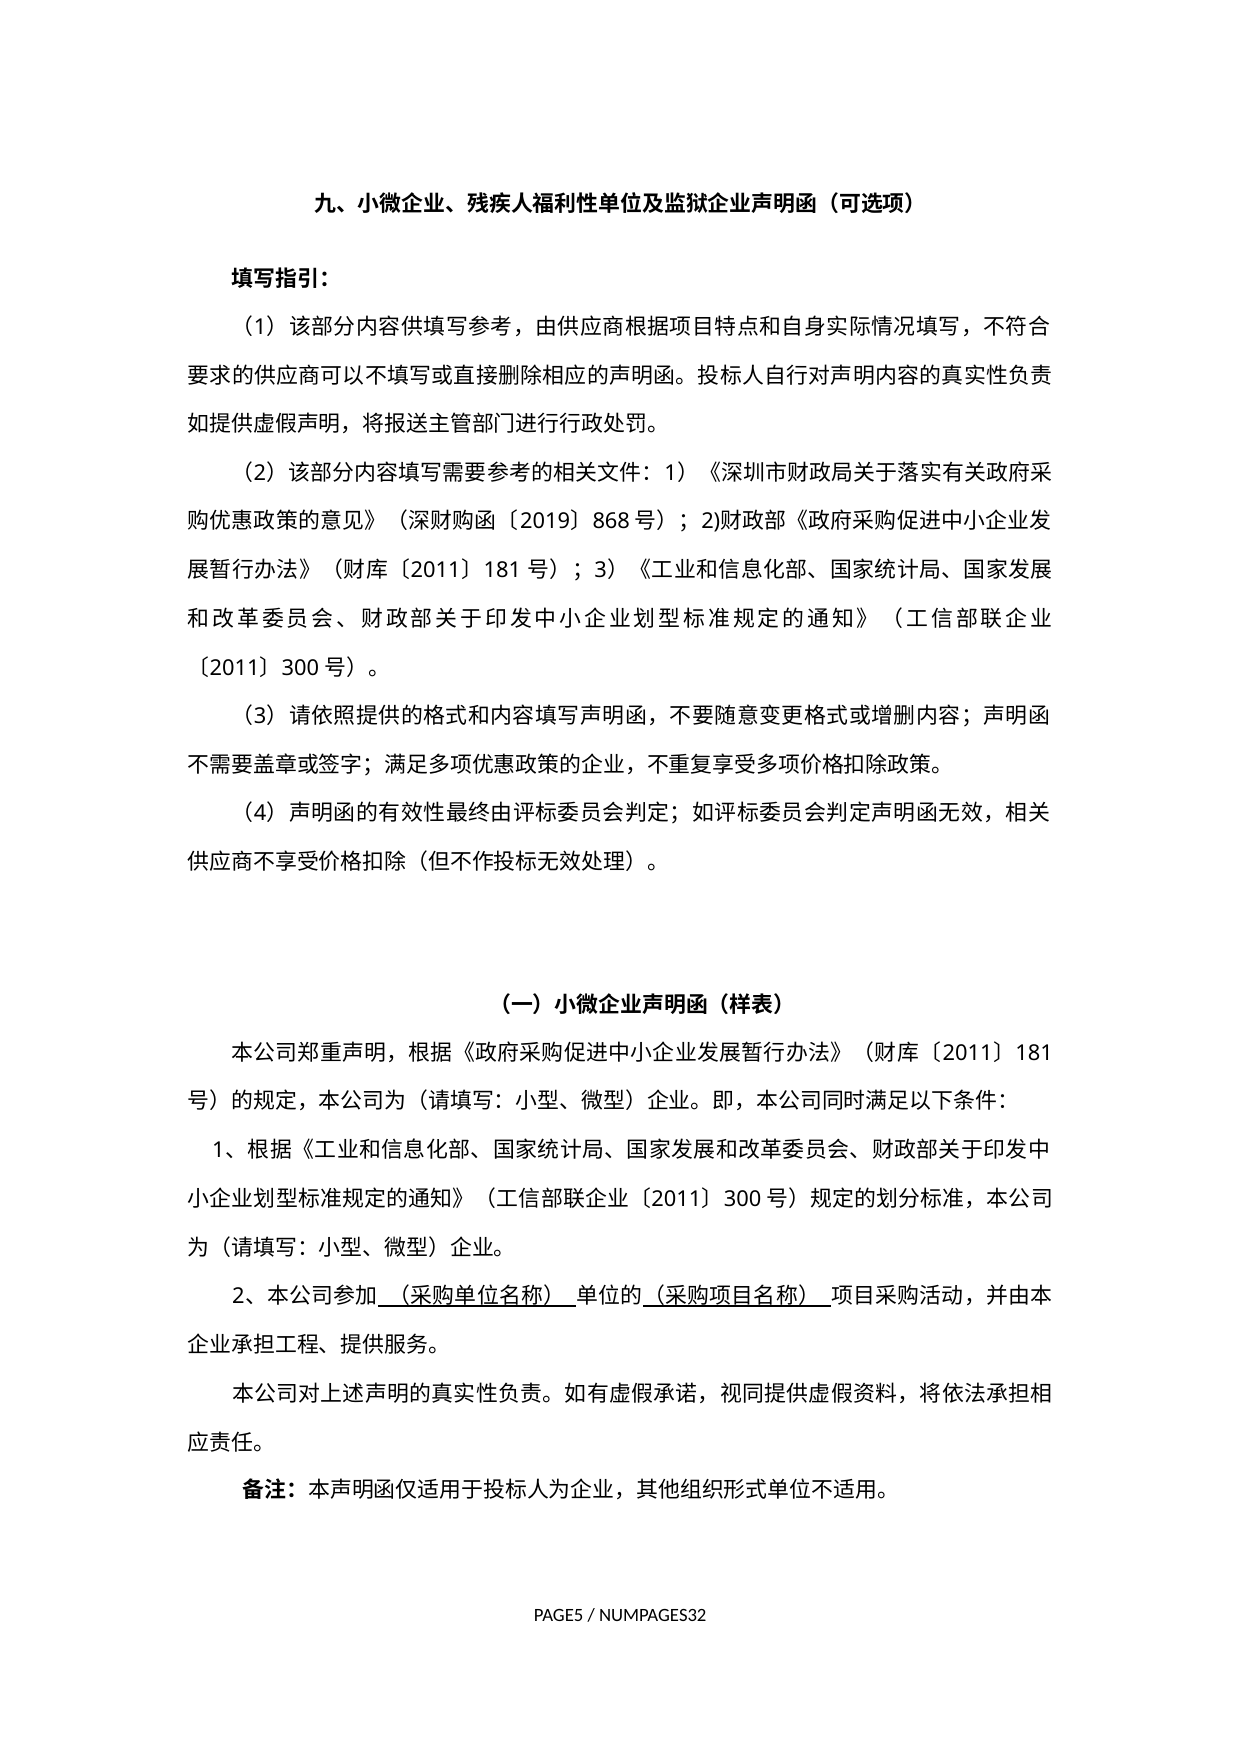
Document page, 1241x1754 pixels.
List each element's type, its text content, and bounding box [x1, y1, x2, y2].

text （3）请依照提供的格式和内容填写声明函，不要随意变更格式或增删内容；声明函不需要盖章或签字；满足多项优惠政策的企业，不重复享受多项价格扣除政策。 [187, 698, 1053, 779]
text 本公司郑重声明，根据《政府采购促进中小企业发展暂行办法》（财库〔2011〕181号）的规定，本公司为（请填写：小型、微型）企业。即，本公司同时满足以下条件： 1、根据《工业和信息化部、国家统计局、国家发展和改革委员会、财政部关于印发中小企业划型标准规定的通知》（工信部联企业〔2011〕300号）规定的划分标准，本公司为（请填写：小型、微型）企业。 2、本公司参加 （采购单位名称） 单位的（采购项目名称） 项目采购活动，并由本企业承担工程、提供服务。 本公司对上述声明的真实性负责。如有虚假承诺，视同提供虚假资料，将依法承担相应责任。 [187, 1034, 1053, 1457]
text （2）该部分内容填写需要参考的相关文件：1）《深圳市财政局关于落实有关政府采购优惠政策的意见》（深财购函〔2019〕868号）；2)财政部《政府采购促进中小企业发展暂行办法》（财库〔2011〕181 号）；3）《工业和信息化部、国家统计局、国家发展和改革委员会、财政部关于印发中小企业划型标准规定的通知》（工信部联企业〔2011〕300 号）。 [187, 454, 1053, 682]
text （1）该部分内容供填写参考，由供应商根据项目特点和自身实际情况填写，不符合要求的供应商可以不填写或直接删除相应的声明函。投标人自行对声明内容的真实性负责；如提供虚假声明，将报送主管部门进行行政处罚。 [187, 308, 1053, 438]
subtitle 九、小微企业、残疾人福利性单位及监狱企业声明函（可选项） [187, 186, 1053, 217]
text 填写指引： [187, 260, 1053, 293]
text （一）小微企业声明函（样表） [187, 987, 1053, 1018]
text 备注：本声明函仅适用于投标人为企业，其他组织形式单位不适用。 [198, 1472, 1053, 1504]
text （4）声明函的有效性最终由评标委员会判定；如评标委员会判定声明函无效，相关供应商不享受价格扣除（但不作投标无效处理）。 [187, 795, 1053, 876]
